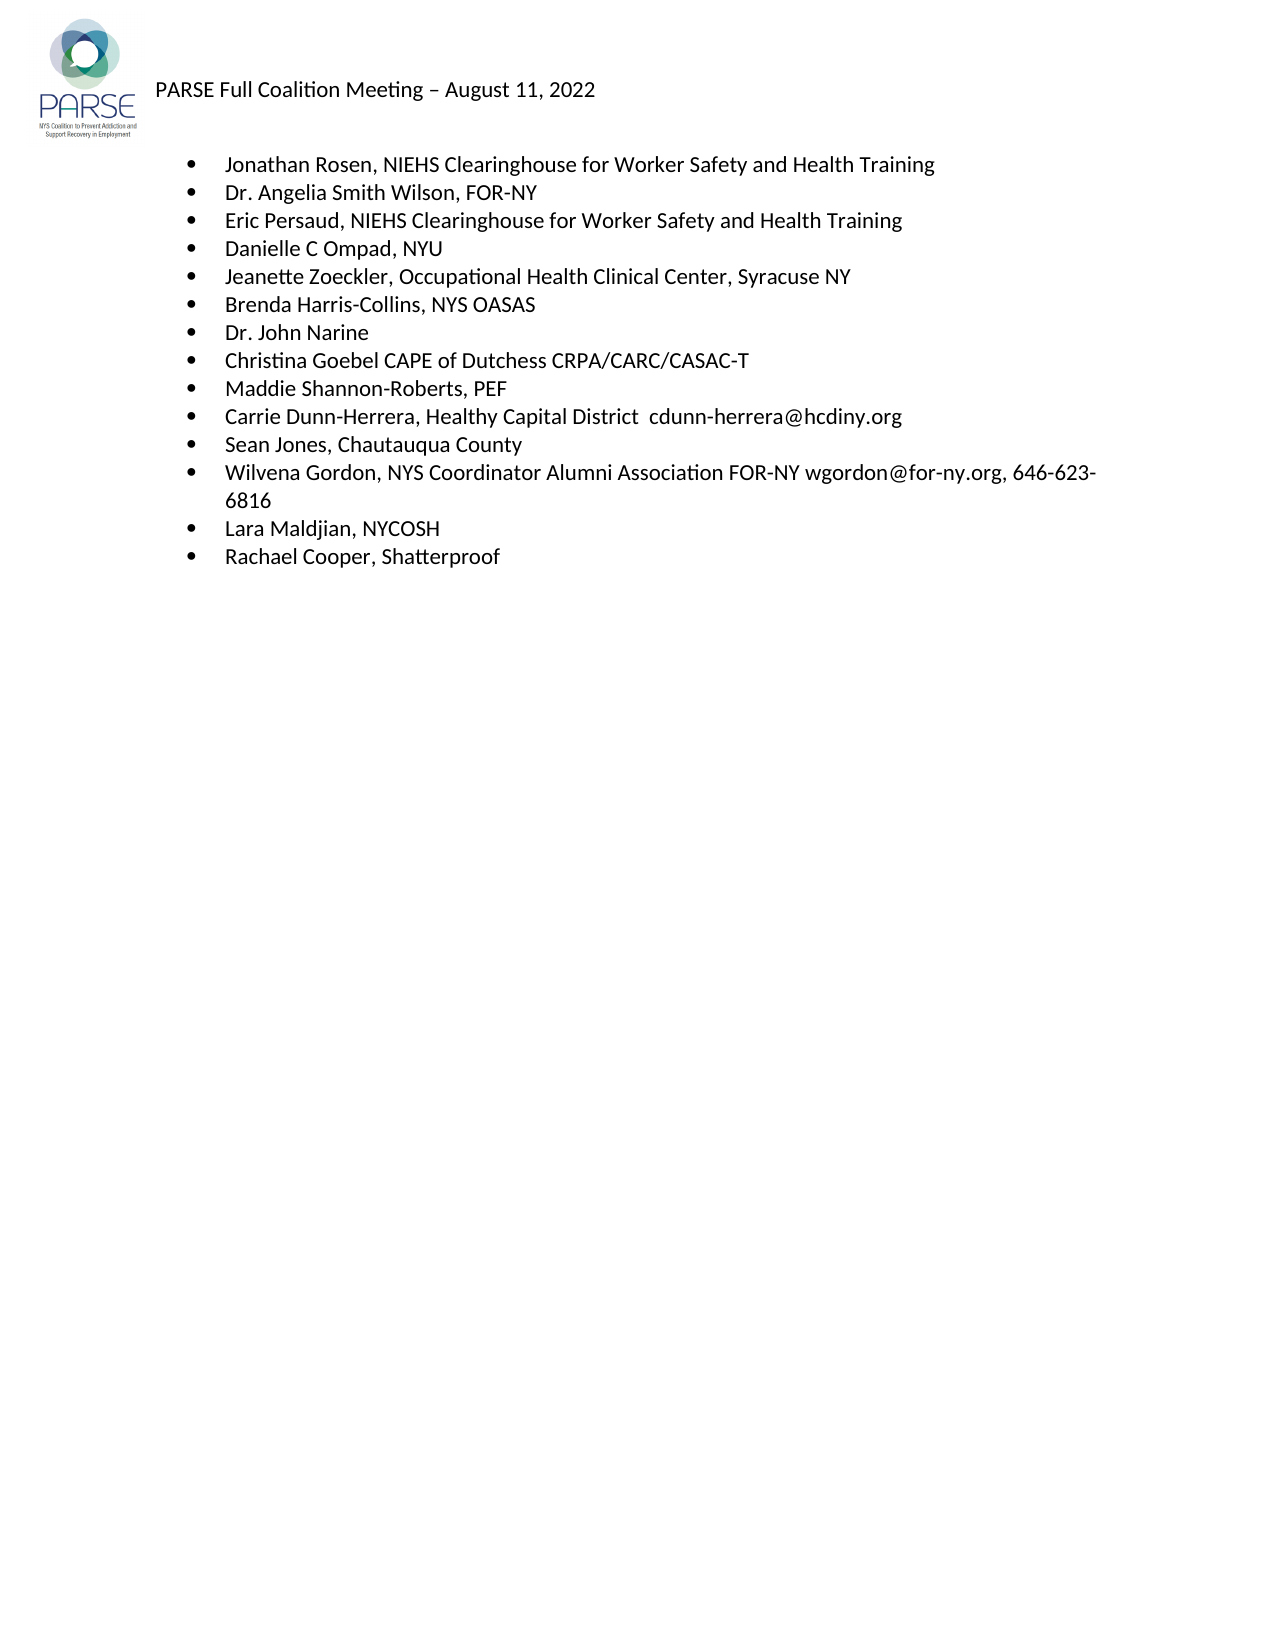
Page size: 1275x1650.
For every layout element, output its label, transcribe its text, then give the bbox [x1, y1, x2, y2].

list Jonathan Rosen, NIEHS Clearinghouse for Worker Safety and Health Training [187, 150, 1125, 178]
list Dr. John Narine [187, 318, 1125, 346]
list Eric Persaud, NIEHS Clearinghouse for Worker Safety and Health Training [187, 206, 1125, 234]
list Sean Jones, Chautauqua County [187, 430, 1125, 458]
list Christina Goebel CAPE of Dutchess CRPA/CARC/CASAC-T [187, 346, 1125, 374]
list Jeanette Zoeckler, Occupational Health Clinical Center, Syracuse NY [187, 262, 1125, 290]
picture [26, 11, 145, 147]
list Maddie Shannon-Roberts, PEF [187, 374, 1125, 402]
list Brenda Harris-Collins, NYS OASAS [187, 290, 1125, 318]
list Wilvena Gordon, NYS Coordinator Alumni Association FOR-NY wgordon@for-ny.org, 646-623-6816 [187, 458, 1125, 514]
list Lara Maldjian, NYCOSH [187, 514, 1125, 542]
list Rachael Cooper, Shatterproof [187, 542, 1125, 570]
list Carrie Dunn-Herrera, Healthy Capital District cdunn-herrera@hcdiny.org [187, 402, 1125, 430]
list Dr. Angelia Smith Wilson, FOR-NY [187, 178, 1125, 206]
list Danielle C Ompad, NYU [187, 234, 1125, 262]
